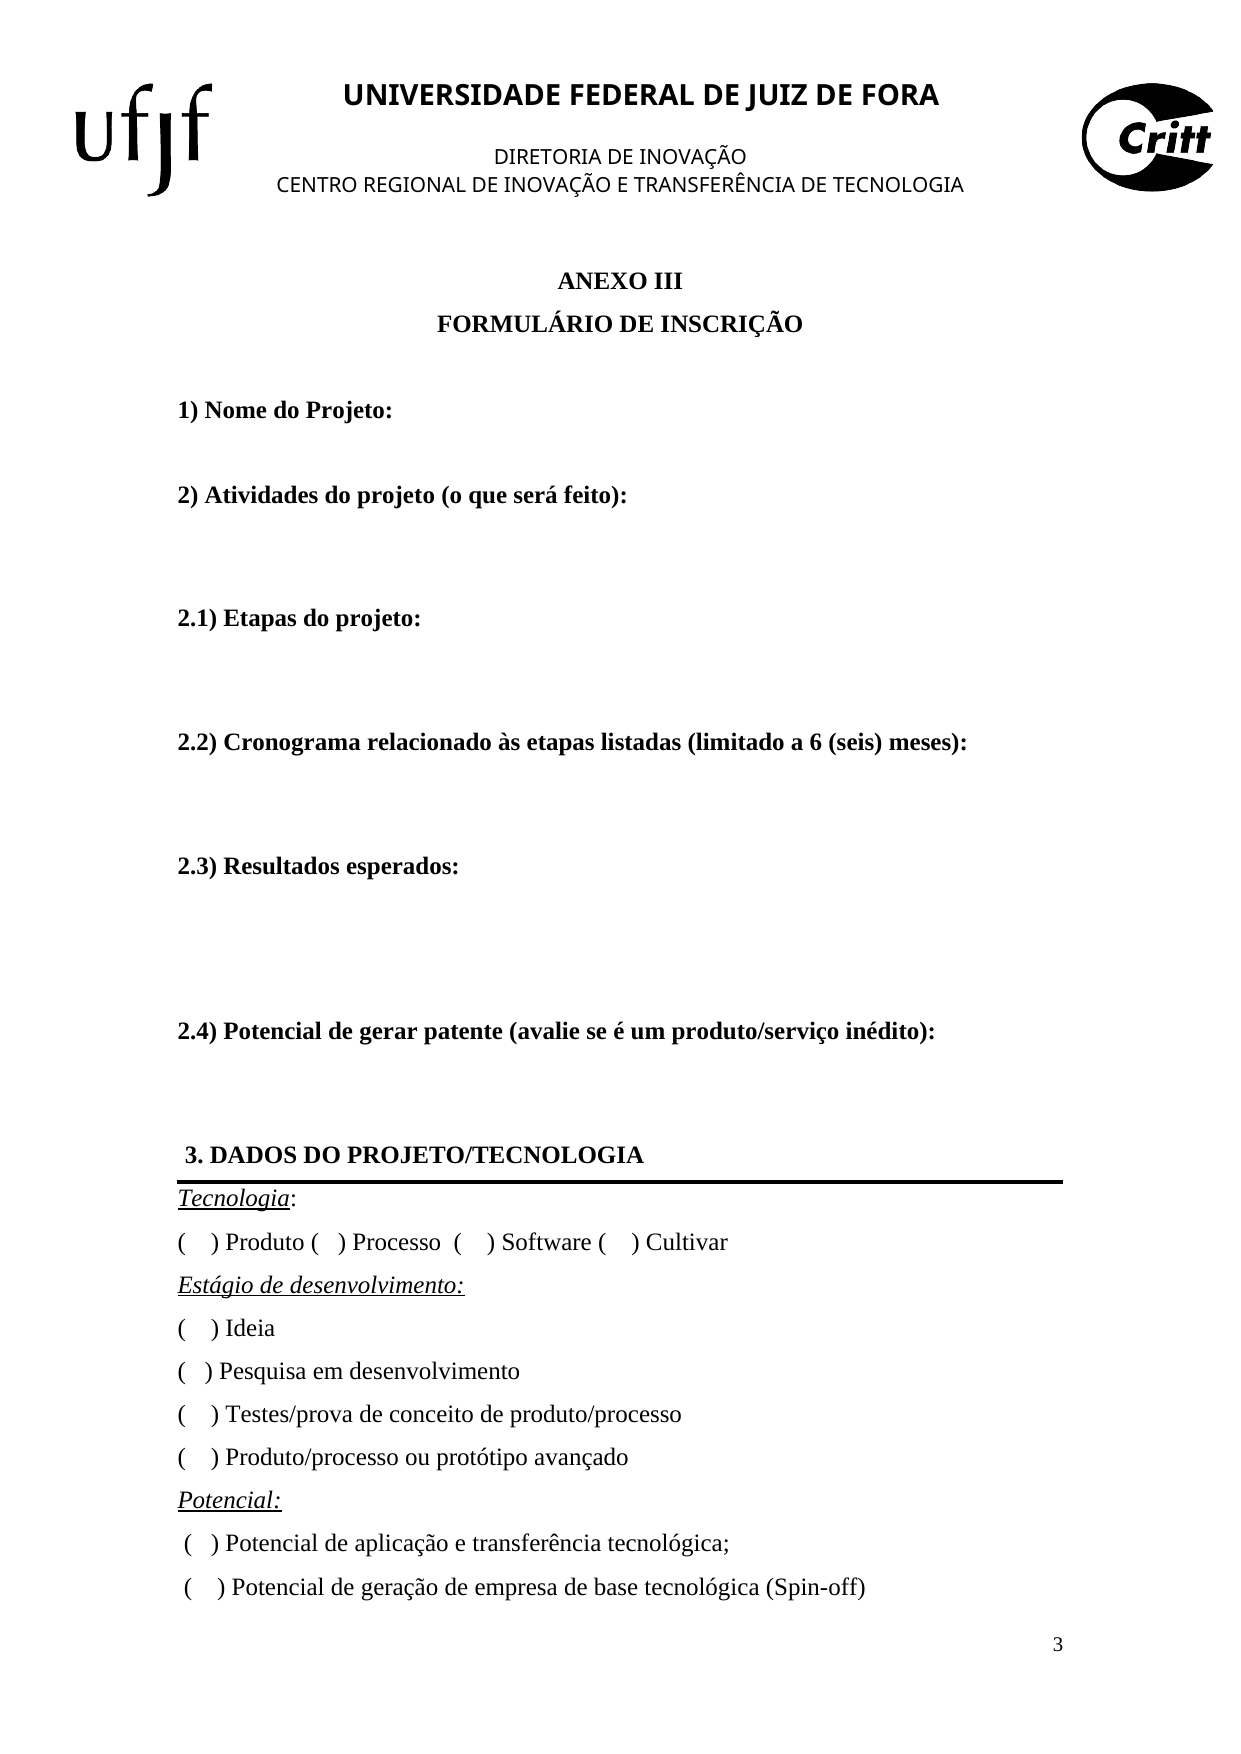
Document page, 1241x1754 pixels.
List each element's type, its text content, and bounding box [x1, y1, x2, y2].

text FORMULÁRIO DE INSCRIÇÃO [177, 309, 1063, 338]
text 2.4) Potencial de gerar patente (avalie se é um produto/serviço inédito): [177, 1016, 1063, 1045]
text ( ) Pesquisa em desenvolvimento [177, 1356, 1063, 1385]
picture [75, 83, 213, 197]
text ( ) Testes/prova de conceito de produto/processo [177, 1399, 1063, 1428]
text 2.2) Cronograma relacionado às etapas listadas (limitado a 6 (seis) meses): [177, 727, 1063, 756]
text ( ) Ideia [177, 1313, 1063, 1342]
text ( ) Produto/processo ou protótipo avançado [177, 1442, 1063, 1471]
text Estágio de desenvolvimento: [177, 1270, 1063, 1298]
picture [1081, 83, 1214, 192]
text ( ) Produto ( ) Processo ( ) Software ( ) Cultivar [177, 1227, 1063, 1255]
text 2) Atividades do projeto (o que será feito): [177, 480, 1063, 508]
text 2.3) Resultados esperados: [177, 851, 1063, 880]
text ANEXO III [177, 266, 1063, 295]
text ( ) Potencial de aplicação e transferência tecnológica; [177, 1528, 1063, 1557]
text 1) Nome do Projeto: [177, 395, 1063, 424]
text Tecnologia: [177, 1184, 1063, 1212]
text ( ) Potencial de geração de empresa de base tecnológica (Spin-off) [177, 1572, 1063, 1600]
table_header 3. DADOS DO PROJETO/TECNOLOGIA [177, 1140, 1063, 1180]
text 2.1) Etapas do projeto: [177, 603, 1063, 632]
text Potencial: [177, 1485, 1063, 1514]
